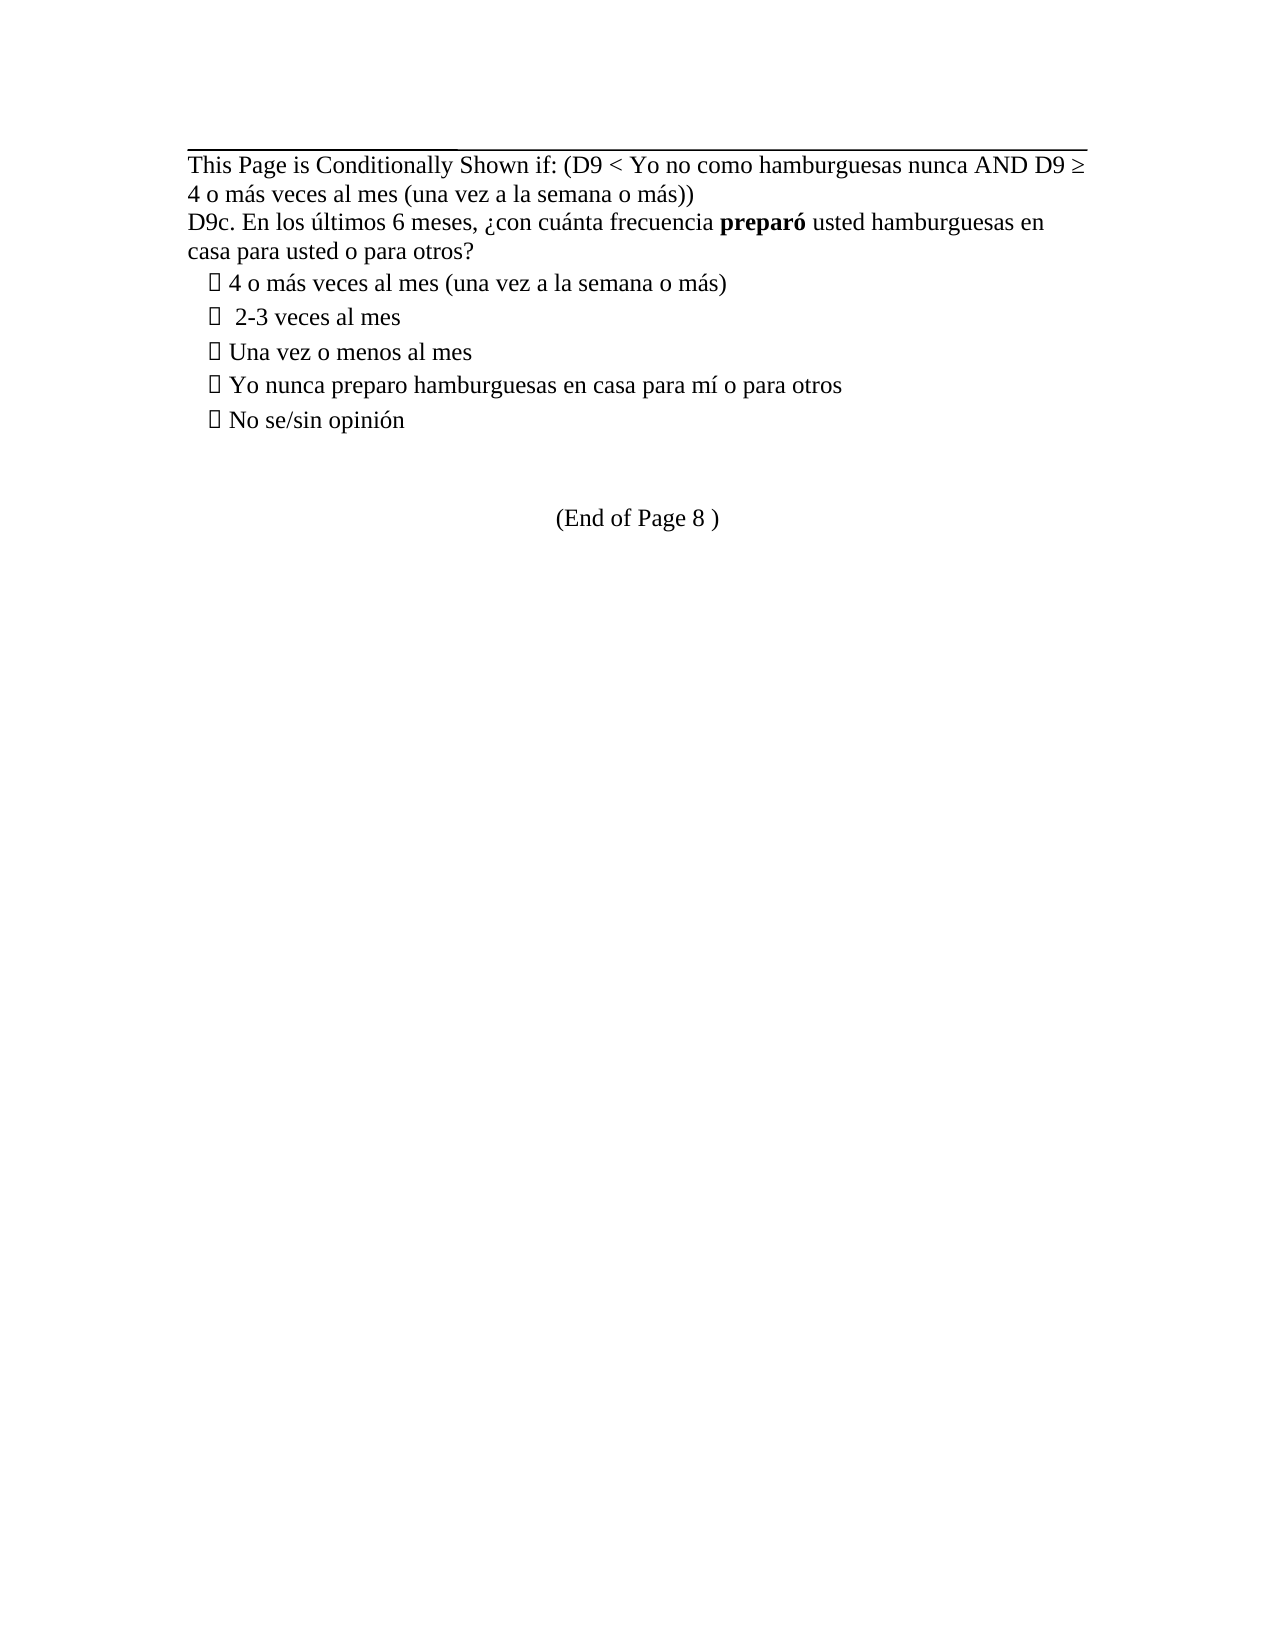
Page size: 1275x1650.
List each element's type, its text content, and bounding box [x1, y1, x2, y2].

text  Yo nunca preparo hamburguesas en casa para mí o para otros [187, 367, 1087, 401]
text  2-3 veces al mes [187, 299, 1087, 333]
text  No se/sin opinión [187, 401, 1087, 435]
text  4 o más veces al mes (una vez a la semana o más) [187, 265, 1087, 299]
text  Una vez o menos al mes [187, 333, 1087, 367]
text This Page is Conditionally Shown if: (D9 < Yo no como hamburguesas nunca AND D9 ≥ 4 o más veces al mes (una vez a la semana o más)) [187, 151, 1087, 207]
text D9c. En los últimos 6 meses, ¿con cuánta frecuencia preparó usted hamburguesas en casa para usted o para otros? [187, 207, 1087, 265]
text (End of Page 8 ) [187, 503, 1087, 561]
